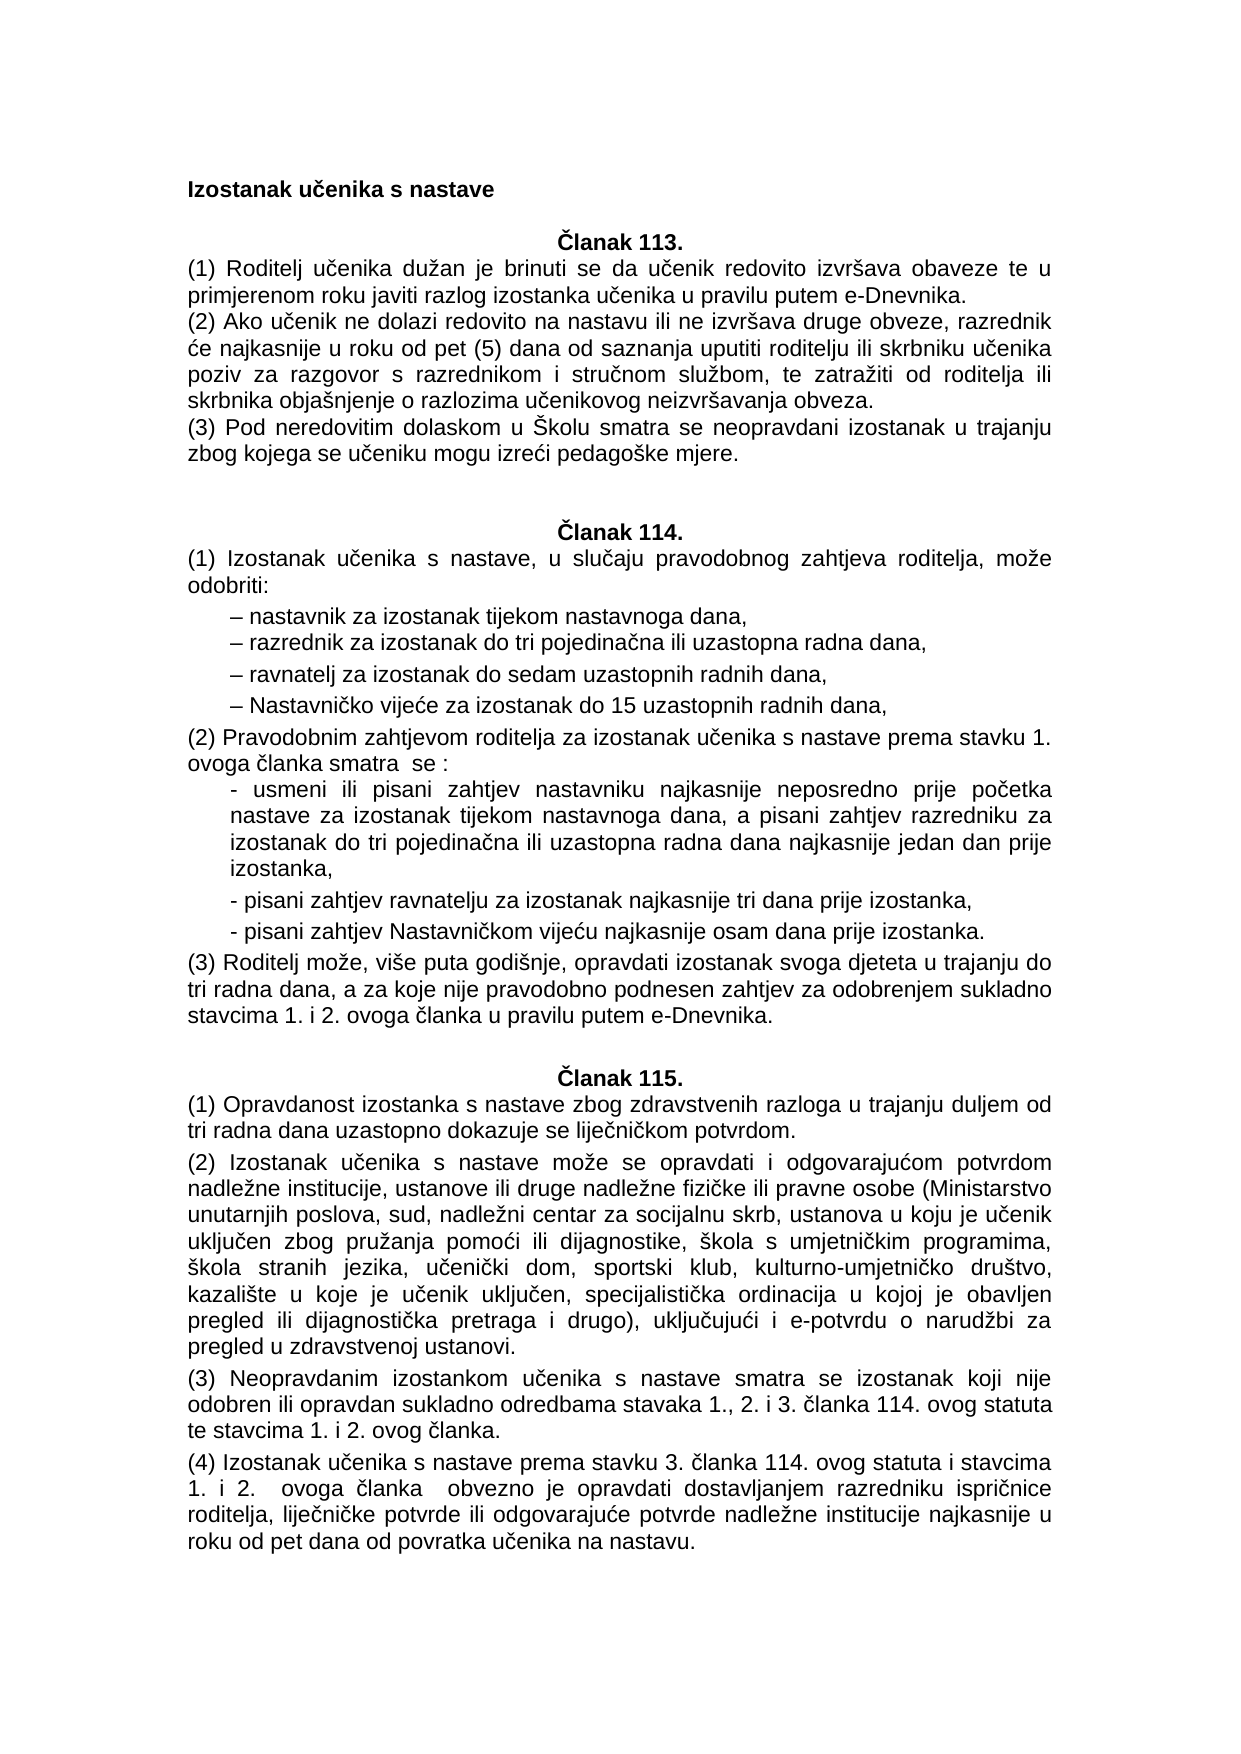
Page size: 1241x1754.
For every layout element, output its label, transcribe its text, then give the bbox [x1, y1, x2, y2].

text Izostanak učenika s nastave [187, 176, 1053, 203]
text (3) Neopravdanim izostankom učenika s nastave smatra se izostanak koji nije odobren ili opravdan sukladno odredbama stavaka 1., 2. i 3. članka 114. ovog statuta te stavcima 1. i 2. ovog članka. [187, 1364, 1053, 1444]
text Članak 115. [187, 1065, 1053, 1091]
text - usmeni ili pisani zahtjev nastavniku najkasnije neposredno prije početka nastave za izostanak tijekom nastavnoga dana, a pisani zahtjev razredniku za izostanak do tri pojedinačna ili uzastopna radna dana najkasnije jedan dan prije izostanka, [230, 776, 1053, 882]
text (2) Pravodobnim zahtjevom roditelja za izostanak učenika s nastave prema stavku 1. ovoga članka smatra se : [187, 723, 1053, 776]
text (3) Roditelj može, više puta godišnje, opravdati izostanak svoga djeteta u trajanju do tri radna dana, a za koje nije pravodobno podnesen zahtjev za odobrenjem sukladno stavcima 1. i 2. ovoga članka u pravilu putem e-Dnevnika. [187, 949, 1053, 1028]
text (2) Ako učenik ne dolazi redovito na nastavu ili ne izvršava druge obveze, razrednik će najkasnije u roku od pet (5) dana od saznanja uputiti roditelju ili skrbniku učenika poziv za razgovor s razrednikom i stručnom službom, te zatražiti od roditelja ili skrbnika objašnjenje o razlozima učenikovog neizvršavanja obveza. [187, 308, 1053, 413]
text – nastavnik za izostanak tijekom nastavnoga dana, [230, 603, 1053, 629]
text (1) Roditelj učenika dužan je brinuti se da učenik redovito izvršava obaveze te u primjerenom roku javiti razlog izostanka učenika u pravilu putem e-Dnevnika. [187, 255, 1053, 308]
text (4) Izostanak učenika s nastave prema stavku 3. članka 114. ovog statuta i stavcima 1. i 2. ovoga članka obvezno je opravdati dostavljanjem razredniku ispričnice roditelja, liječničke potvrde ili odgovarajuće potvrde nadležne institucije najkasnije u roku od pet dana od povratka učenika na nastavu. [187, 1449, 1053, 1554]
text (2) Izostanak učenika s nastave može se opravdati i odgovarajućom potvrdom nadležne institucije, ustanove ili druge nadležne fizičke ili pravne osobe (Ministarstvo unutarnjih poslova, sud, nadležni centar za socijalnu skrb, ustanova u koju je učenik uključen zbog pružanja pomoći ili dijagnostike, škola s umjetničkim programima, škola stranih jezika, učenički dom, sportski klub, kulturno-umjetničko društvo, kazalište u koje je učenik uključen, specijalistička ordinacija u kojoj je obavljen pregled ili dijagnostička pretraga i drugo), uključujući i e-potvrdu o narudžbi za pregled u zdravstvenoj ustanovi. [187, 1149, 1053, 1359]
text Članak 113. [187, 229, 1053, 255]
text – ravnatelj za izostanak do sedam uzastopnih radnih dana, [230, 661, 1053, 687]
text - pisani zahtjev Nastavničkom vijeću najkasnije osam dana prije izostanka. [230, 918, 1053, 944]
text (1) Opravdanost izostanka s nastave zbog zdravstvenih razloga u trajanju duljem od tri radna dana uzastopno dokazuje se liječničkom potvrdom. [187, 1091, 1053, 1144]
text Članak 114. [187, 519, 1053, 545]
text (3) Pod neredovitim dolaskom u Školu smatra se neopravdani izostanak u trajanju zbog kojega se učeniku mogu izreći pedagoške mjere. [187, 413, 1053, 466]
text - pisani zahtjev ravnatelju za izostanak najkasnije tri dana prije izostanka, [230, 887, 1053, 913]
text (1) Izostanak učenika s nastave, u slučaju pravodobnog zahtjeva roditelja, može odobriti: [187, 545, 1053, 598]
text – Nastavničko vijeće za izostanak do 15 uzastopnih radnih dana, [230, 692, 1053, 718]
text – razrednik za izostanak do tri pojedinačna ili uzastopna radna dana, [230, 629, 1053, 656]
